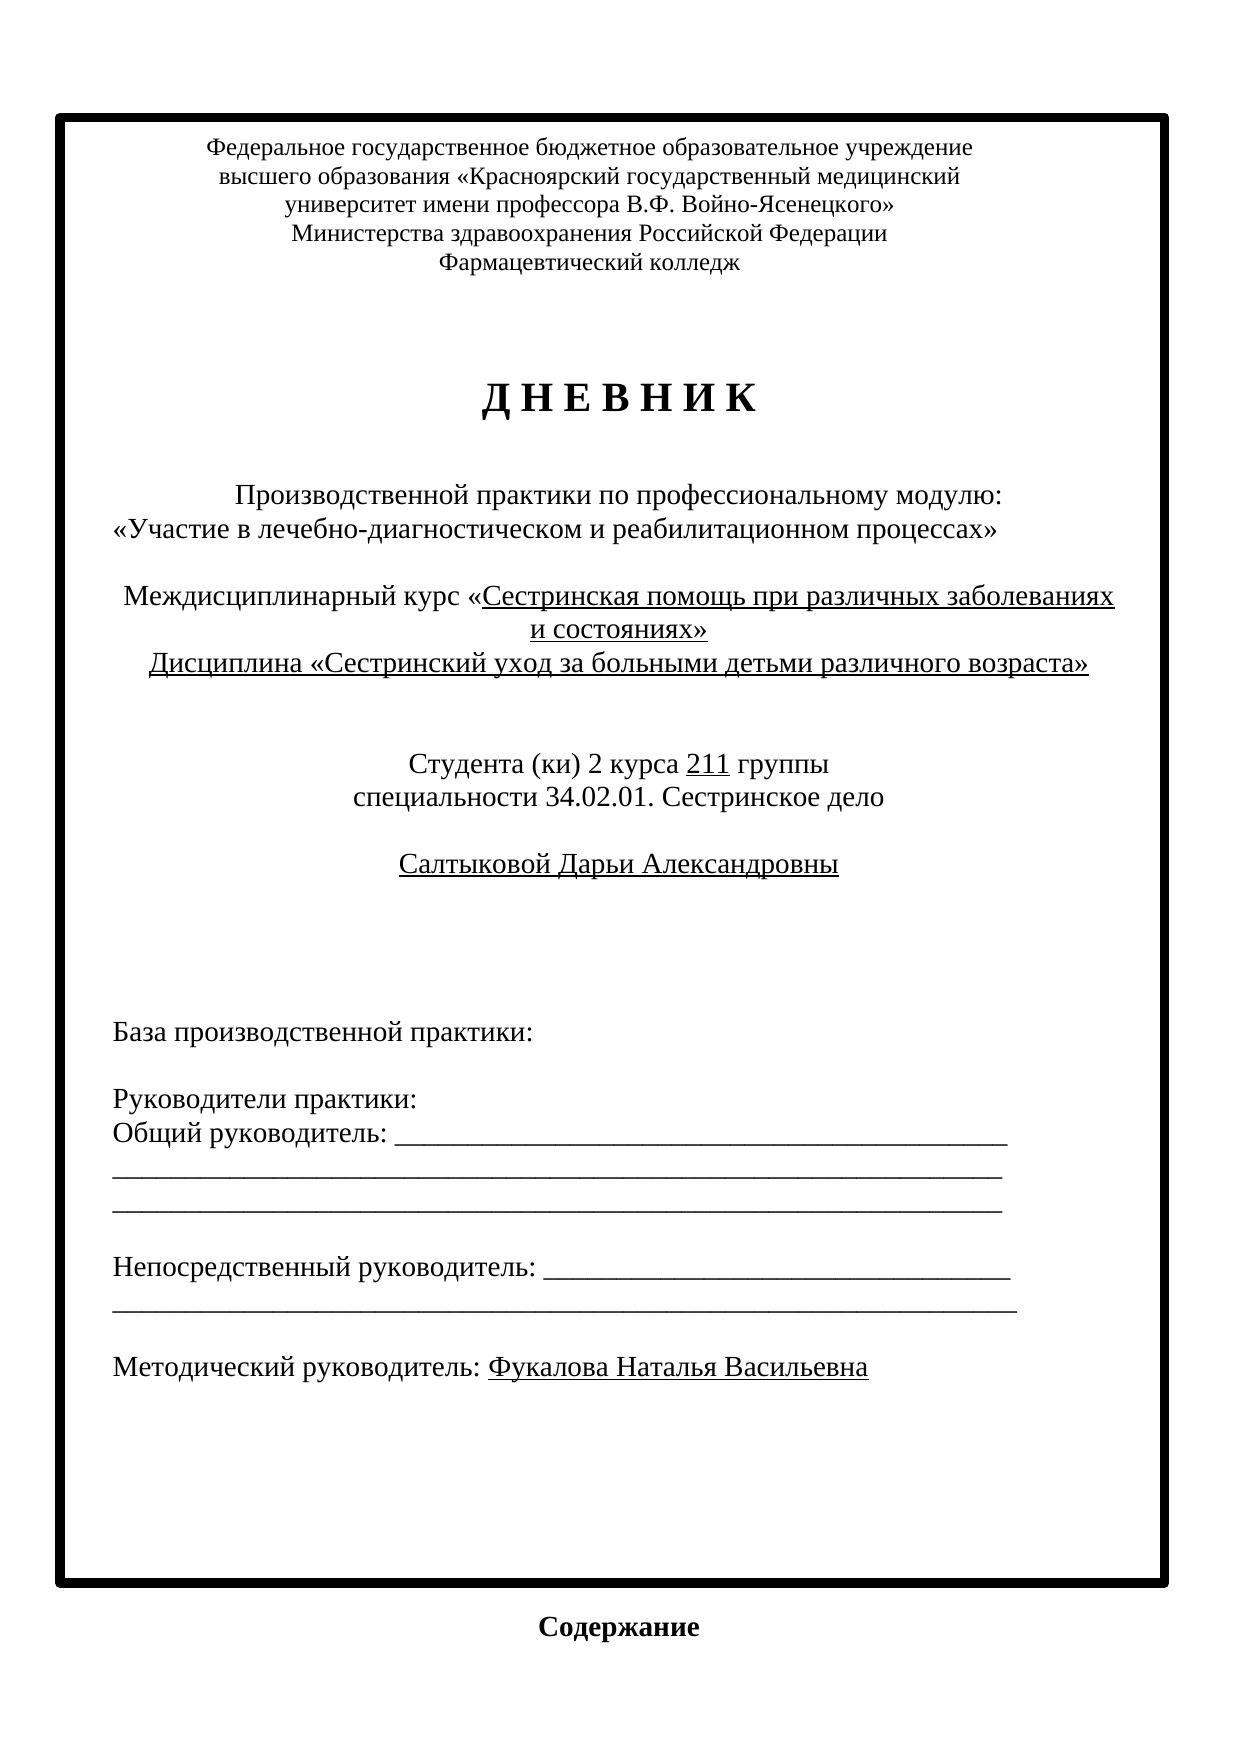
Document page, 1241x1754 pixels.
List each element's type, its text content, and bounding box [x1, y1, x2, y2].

text ______________________________________________________________ [112, 1282, 1125, 1316]
text Общий руководитель: __________________________________________ [112, 1115, 1125, 1148]
text Руководители практики: [112, 1081, 1125, 1115]
text Фармацевтический колледж [53, 247, 1125, 276]
text Дисциплина «Сестринский уход за больными детьми различного возраста» [112, 645, 1125, 679]
text «Участие в лечебно-диагностическом и реабилитационном процессах» [112, 511, 1122, 544]
text университет имени профессора В.Ф. Войно-Ясенецкого» [53, 189, 1125, 218]
text Федеральное государственное бюджетное образовательное учреждение [53, 132, 1125, 161]
text Непосредственный руководитель: ________________________________ [112, 1249, 1125, 1282]
text _____________________________________________________________ [112, 1182, 1125, 1215]
subtitle Д Н Е В Н И К [112, 372, 1125, 420]
text Министерства здравоохранения Российской Федерации [53, 218, 1125, 247]
text специальности 34.02.01. Сестринское дело [112, 779, 1125, 813]
text _____________________________________________________________ [112, 1148, 1125, 1182]
text Междисциплинарный курс «Сестринская помощь при различных заболеваниях и состояниях» [112, 578, 1125, 645]
subtitle Производственной практики по профессиональному модулю: [112, 477, 1125, 511]
text Содержание [112, 1609, 1125, 1643]
text Салтыковой Дарьи Александровны [112, 846, 1125, 880]
text высшего образования «Красноярский государственный медицинский [53, 161, 1125, 189]
text Студента (ки) 2 курса 211 группы [112, 746, 1125, 779]
text База производственной практики: [112, 1014, 1125, 1048]
text Методический руководитель: Фукалова Наталья Васильевна [112, 1349, 1125, 1383]
